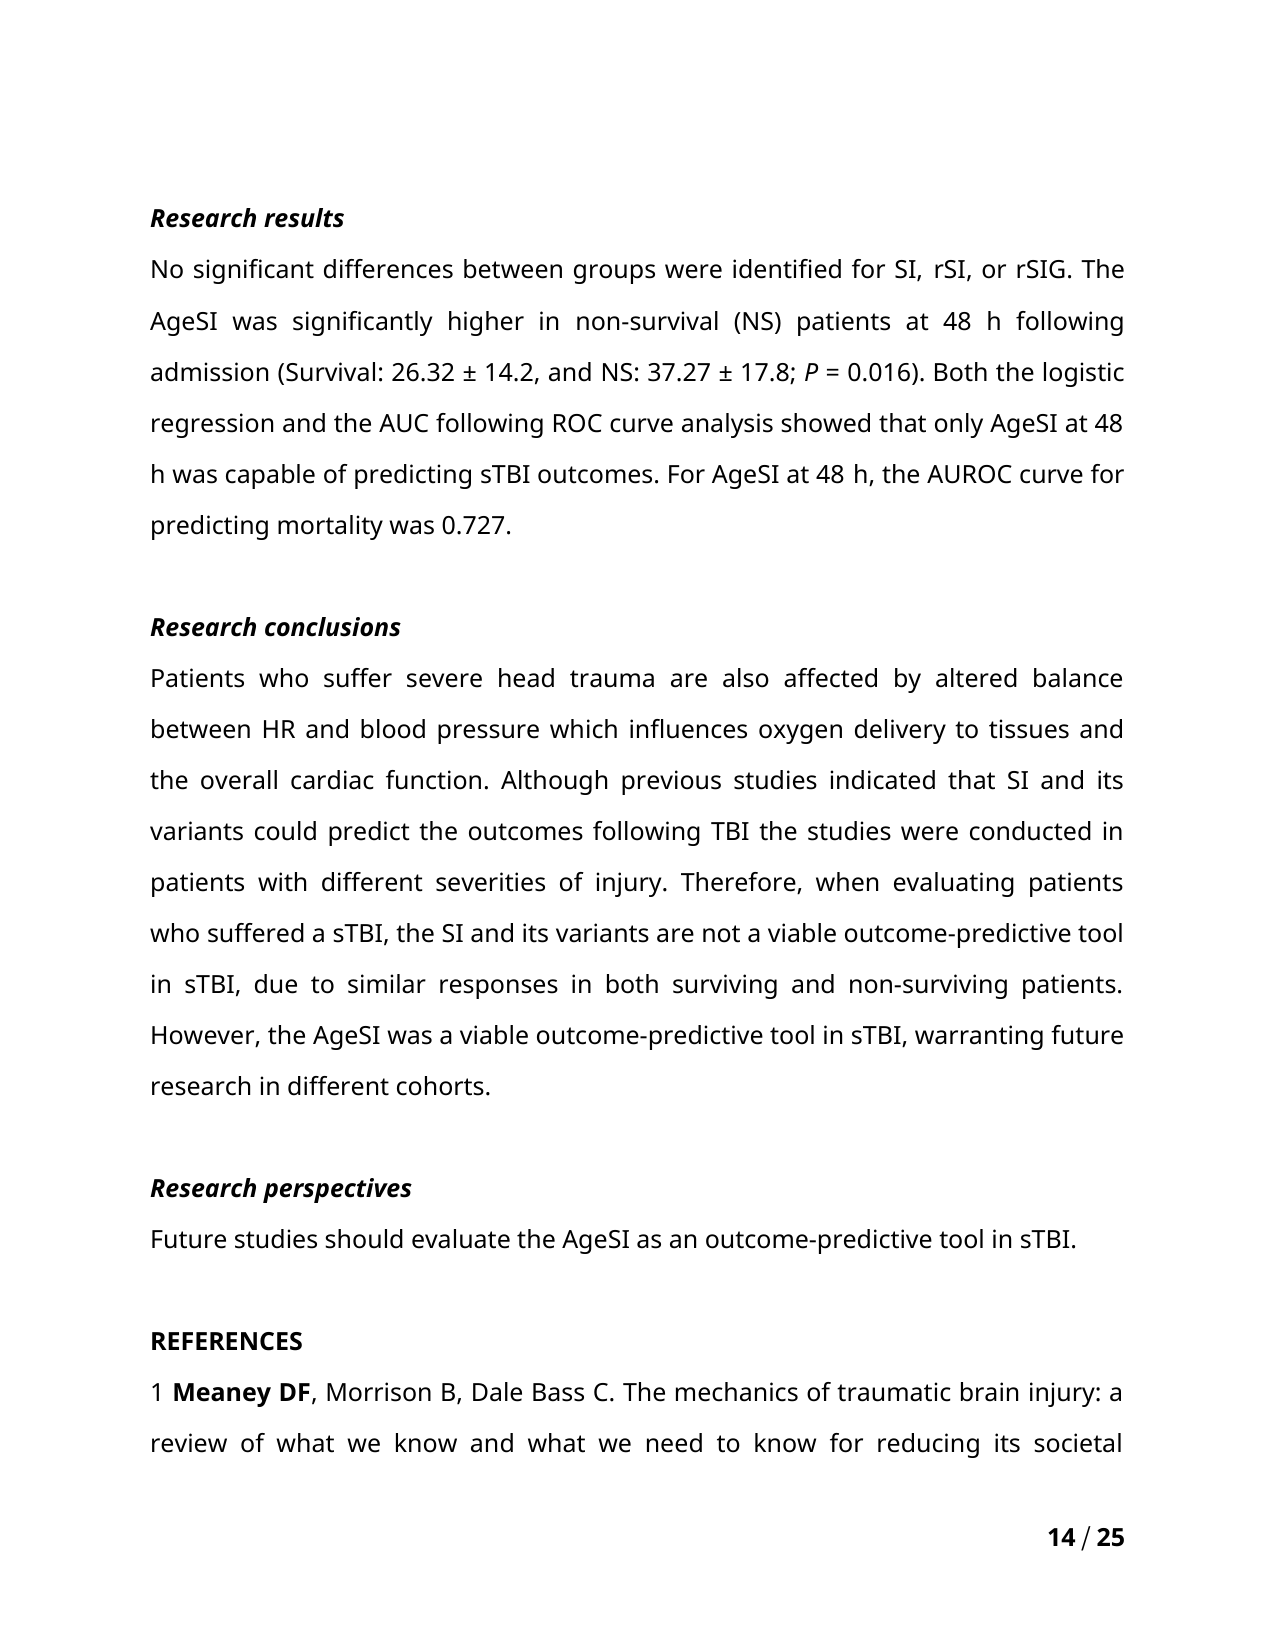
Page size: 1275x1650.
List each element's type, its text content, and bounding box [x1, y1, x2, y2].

text Research perspectives [150, 1171, 1125, 1205]
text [150, 1375, 1125, 1460]
text Research results [150, 201, 1125, 235]
text REFERENCES [150, 1324, 1125, 1358]
text Research conclusions [150, 609, 1125, 643]
text No significant differences between groups were identified for SI, rSI, or rSIG. The AgeSI was significantly higher in non-survival (NS) patients at 48 h following admission (Survival: 26.32 ± 14.2, and NS: 37.27 ± 17.8; P = 0.016). Both the logistic regression and the AUC following ROC curve analysis showed that only AgeSI at 48 h was capable of predicting sTBI outcomes. For AgeSI at 48 h, the AUROC curve for predicting mortality was 0.727. [150, 252, 1125, 541]
text Patients who suffer severe head trauma are also affected by altered balance between HR and blood pressure which influences oxygen delivery to tissues and the overall cardiac function. Although previous studies indicated that SI and its variants could predict the outcomes following TBI the studies were conducted in patients with different severities of injury. Therefore, when evaluating patients who suffered a sTBI, the SI and its variants are not a viable outcome-predictive tool in sTBI, due to similar responses in both surviving and non-surviving patients. However, the AgeSI was a viable outcome-predictive tool in sTBI, warranting future research in different cohorts. [150, 660, 1125, 1103]
text Future studies should evaluate the AgeSI as an outcome-predictive tool in sTBI. [150, 1222, 1125, 1256]
